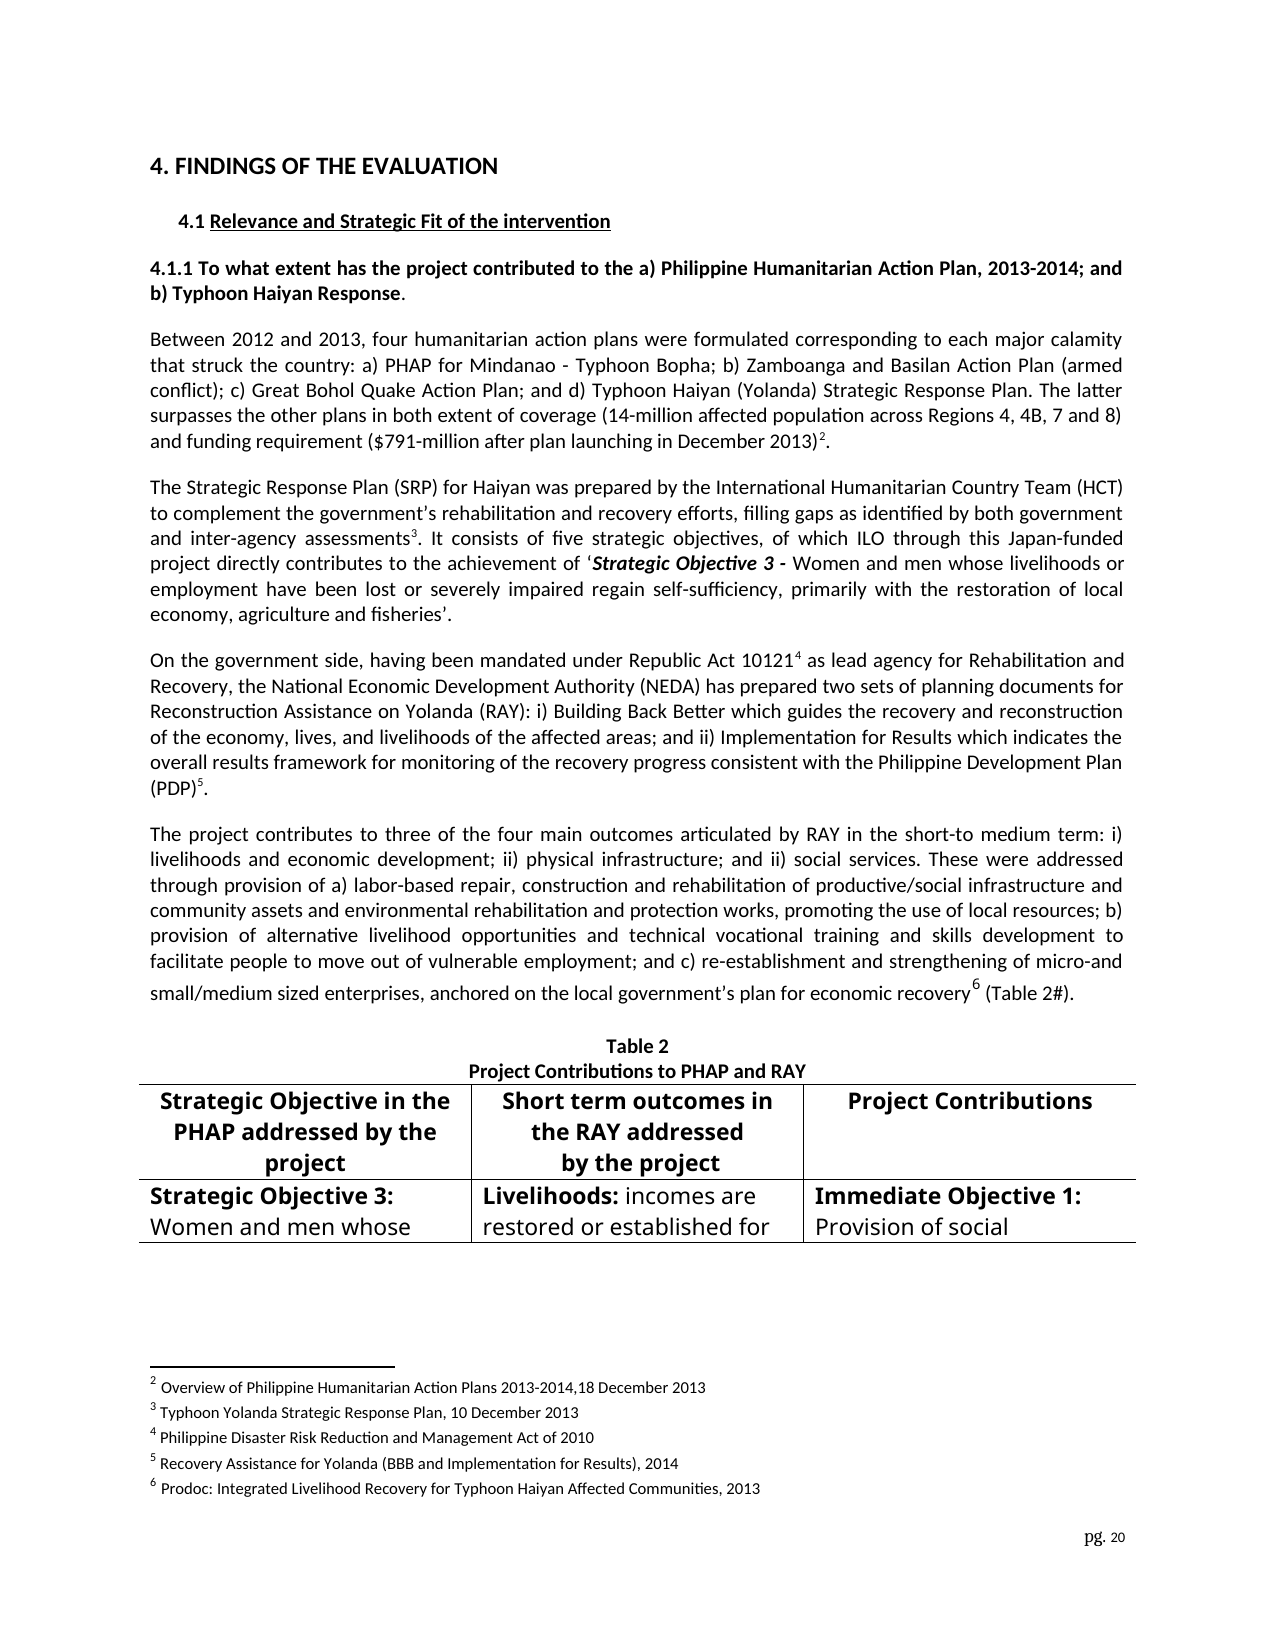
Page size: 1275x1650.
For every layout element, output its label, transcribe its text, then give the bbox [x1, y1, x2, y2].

text Project Contributions to PHAP and RAY [150, 1058, 1125, 1084]
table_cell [139, 1180, 471, 1242]
text Between 2012 and 2013, four humanitarian action plans were formulated corresponding to each major calamity that struck the country: a) PHAP for Mindanao - Typhoon Bopha; b) Zamboanga and Basilan Action Plan (armed conflict); c) Great Bohol Quake Action Plan; and d) Typhoon Haiyan (Yolanda) Strategic Response Plan. The latter surpasses the other plans in both extent of coverage (14-million affected population across Regions 4, 4B, 7 and 8) and funding requirement ($791-million after plan launching in December 2013). [150, 326, 1125, 453]
table_header Project Contributions [804, 1085, 1136, 1179]
text 4.1 Relevance and Strategic Fit of the intervention [150, 208, 1125, 234]
table_header Strategic Objective in the PHAP addressed by the project [139, 1085, 471, 1179]
text The project contributes to three of the four main outcomes articulated by RAY in the short-to medium term: i) livelihoods and economic development; ii) physical infrastructure; and ii) social services. These were addressed through provision of a) labor-based repair, construction and rehabilitation of productive/social infrastructure and community assets and environmental rehabilitation and protection works, promoting the use of local resources; b) provision of alternative livelihood opportunities and technical vocational training and skills development to facilitate people to move out of vulnerable employment; and c) re-establishment and strengthening of micro-and small/medium sized enterprises, anchored on the local government’s plan for economic recovery (Table 2#). [150, 821, 1125, 1008]
text 4.1.1 To what extent has the project contributed to the a) Philippine Humanitarian Action Plan, 2013-2014; and b) Typhoon Haiyan Response. [150, 255, 1125, 306]
text The Strategic Response Plan (SRP) for Haiyan was prepared by the International Humanitarian Country Team (HCT) to complement the government’s rehabilitation and recovery efforts, filling gaps as identified by both government and inter-agency assessments. It consists of five strategic objectives, of which ILO through this Japan-funded project directly contributes to the achievement of ‘Strategic Objective 3 - Women and men whose livelihoods or employment have been lost or severely impaired regain self-sufficiency, primarily with the restoration of local economy, agriculture and fisheries’. [150, 474, 1125, 627]
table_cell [472, 1180, 803, 1242]
text On the government side, having been mandated under Republic Act 10121 as lead agency for Rehabilitation and Recovery, the National Economic Development Authority (NEDA) has prepared two sets of planning documents for Reconstruction Assistance on Yolanda (RAY): i) Building Back Better which guides the recovery and reconstruction of the economy, lives, and livelihoods of the affected areas; and ii) Implementation for Results which indicates the overall results framework for monitoring of the recovery progress consistent with the Philippine Development Plan (PDP). [150, 648, 1125, 800]
text 4. FINDINGS OF THE EVALUATION [150, 150, 1125, 181]
text Table 2 [150, 1033, 1125, 1058]
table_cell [804, 1180, 1136, 1242]
table_header Short term outcomes in the RAY addressed by the project [472, 1085, 803, 1179]
